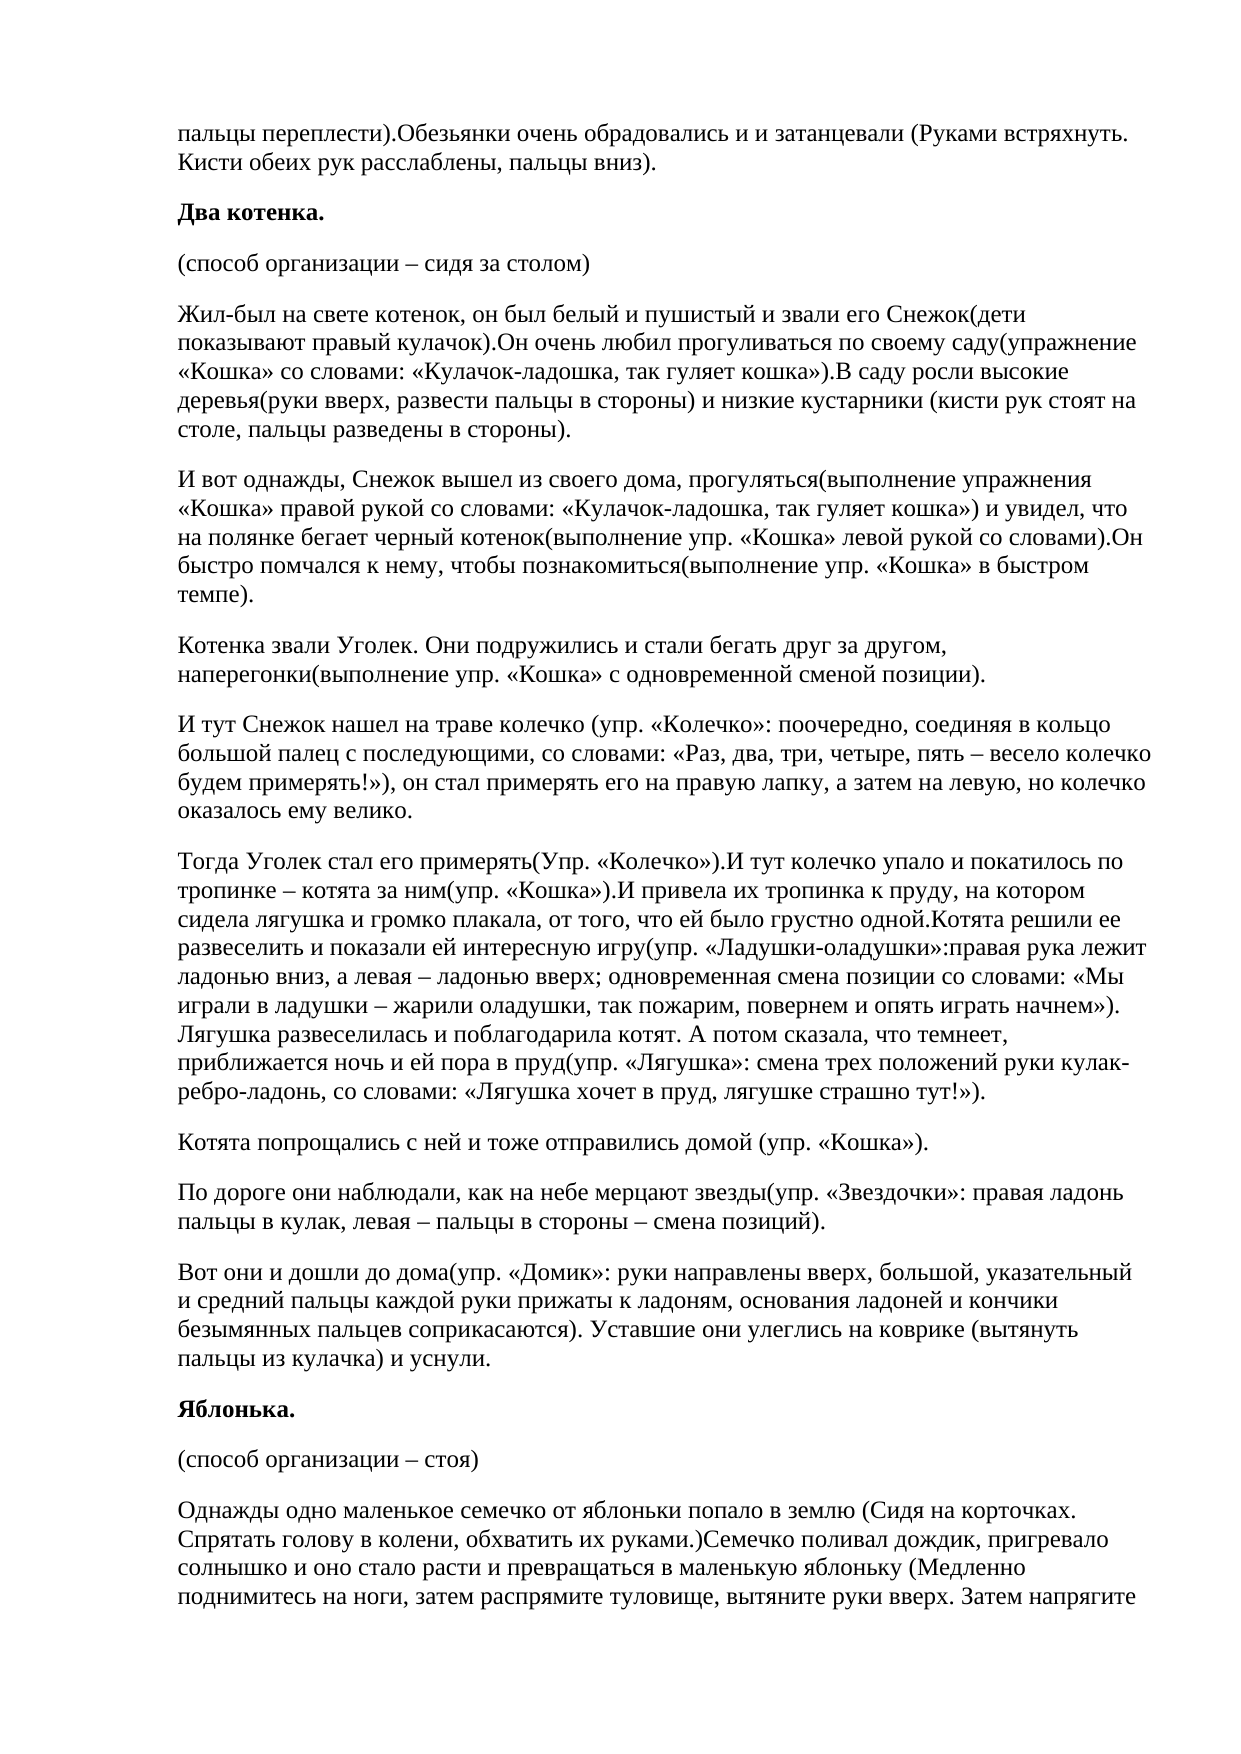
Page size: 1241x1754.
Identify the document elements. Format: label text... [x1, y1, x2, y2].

text И вот однажды, Снежок вышел из своего дома, прогуляться(выполнение упражнения «Кошка» правой рукой со словами: «Кулачок-ладошка, так гуляет кошка») и увидел, что на полянке бегает черный котенок(выполнение упр. «Кошка» левой рукой со словами).Он быстро помчался к нему, чтобы познакомиться(выполнение упр. «Кошка» в быстром темпе). [177, 464, 1152, 608]
text И тут Снежок нашел на траве колечко (упр. «Колечко»: поочередно, соединяя в кольцо большой палец с последующими, со словами: «Раз, два, три, четыре, пять – весело колечко будем примерять!»), он стал примерять его на правую лапку, а затем на левую, но колечко оказалось ему велико. [177, 709, 1152, 824]
text Яблонька. [177, 1394, 1152, 1422]
text (способ организации – стоя) [177, 1444, 1152, 1473]
text По дороге они наблюдали, как на небе мерцают звезды(упр. «Звездочки»: правая ладонь пальцы в кулак, левая – пальцы в стороны – смена позиций). [177, 1177, 1152, 1235]
text Котята попрощались с ней и тоже отправились домой (упр. «Кошка»). [177, 1127, 1152, 1156]
text Тогда Уголек стал его примерять(Упр. «Колечко»).И тут колечко упало и покатилось по тропинке – котята за ним(упр. «Кошка»).И привела их тропинка к пруду, на котором сидела лягушка и громко плакала, от того, что ей было грустно одной.Котята решили ее развеселить и показали ей интересную игру(упр. «Ладушки-оладушки»:правая рука лежит ладонью вниз, а левая – ладонью вверх; одновременная смена позиции со словами: «Мы играли в ладушки – жарили оладушки, так пожарим, повернем и опять играть начнем»). Лягушка развеселилась и поблагодарила котят. А потом сказала, что темнеет, приближается ночь и ей пора в пруд(упр. «Лягушка»: смена трех положений руки кулак-ребро-ладонь, со словами: «Лягушка хочет в пруд, лягушке страшно тут!»). [177, 846, 1152, 1105]
text Котенка звали Уголек. Они подружились и стали бегать друг за другом, наперегонки(выполнение упр. «Кошка» с одновременной сменой позиции). [177, 630, 1152, 687]
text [177, 1495, 1152, 1610]
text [177, 118, 1152, 176]
text Вот они и дошли до дома(упр. «Домик»: руки направлены вверх, большой, указательный и средний пальцы каждой руки прижаты к ладоням, основания ладоней и кончики безымянных пальцев соприкасаются). Уставшие они улеглись на коврике (вытянуть пальцы из кулачка) и уснули. [177, 1257, 1152, 1372]
text (способ организации – сидя за столом) [177, 248, 1152, 277]
text Два котенка. [177, 197, 1152, 226]
text Жил-был на свете котенок, он был белый и пушистый и звали его Снежок(дети показывают правый кулачок).Он очень любил прогуливаться по своему саду(упражнение «Кошка» со словами: «Кулачок-ладошка, так гуляет кошка»).В саду росли высокие деревья(руки вверх, развести пальцы в стороны) и низкие кустарники (кисти рук стоят на столе, пальцы разведены в стороны). [177, 299, 1152, 442]
